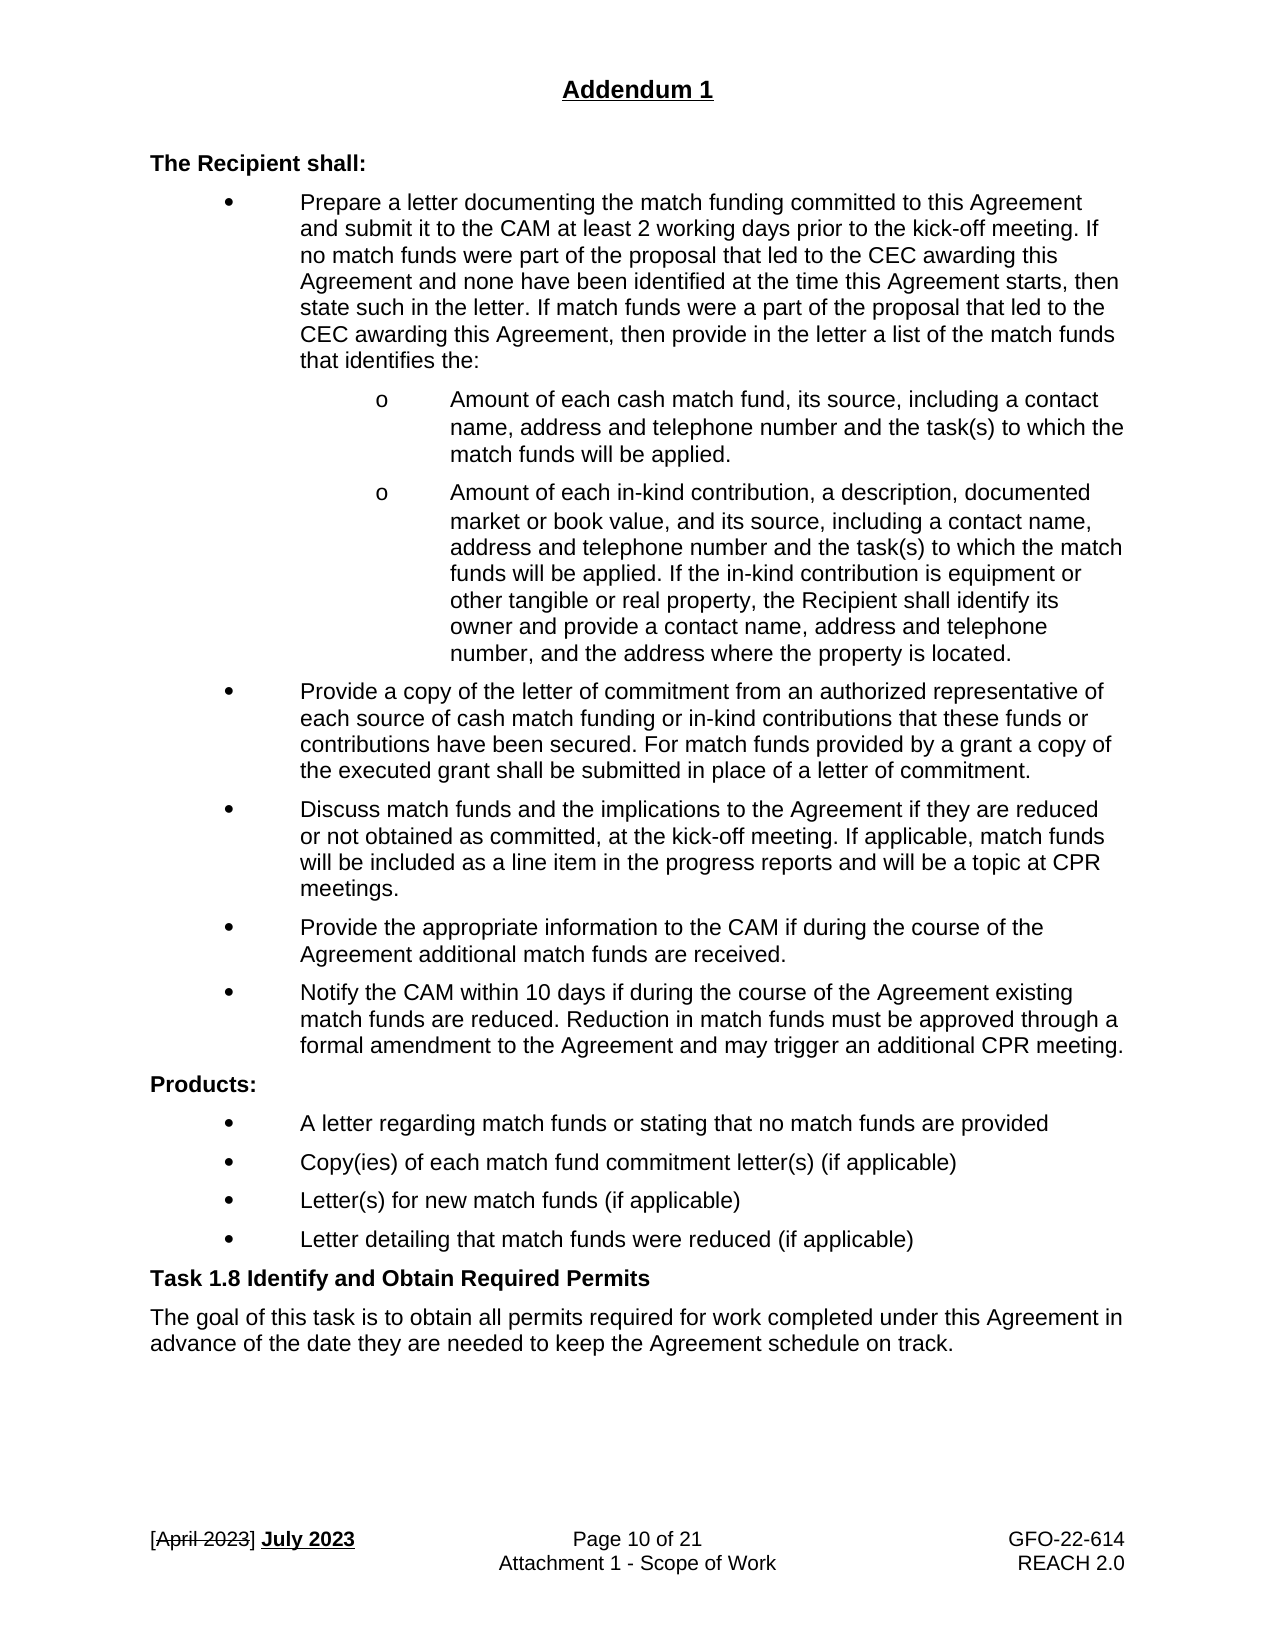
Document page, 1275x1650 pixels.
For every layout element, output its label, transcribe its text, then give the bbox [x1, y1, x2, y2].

list Letter(s) for new match funds (if applicable) [225, 1187, 1125, 1214]
list Provide the appropriate information to the CAM if during the course of the Agreement additional match funds are received. [225, 914, 1125, 967]
text Task 1.8 Identify and Obtain Required Permits [150, 1265, 1125, 1292]
list Amount of each in-kind contribution, a description, documented market or book value, and its source, including a contact name, address and telephone number and the task(s) to which the match funds will be applied. If the in-kind contribution is equipment or other tangible or real property, the Recipient shall identify its owner and provide a contact name, address and telephone number, and the address where the property is located. [375, 479, 1125, 666]
list Notify the CAM within 10 days if during the course of the Agreement existing match funds are reduced. Reduction in match funds must be approved through a formal amendment to the Agreement and may trigger an additional CPR meeting. [225, 979, 1125, 1058]
list Amount of each cash match fund, its source, including a contact name, address and telephone number and the task(s) to which the match funds will be applied. [375, 386, 1125, 467]
list Provide a copy of the letter of commitment from an authorized representative of each source of cash match funding or in-kind contributions that these funds or contributions have been secured. For match funds provided by a grant a copy of the executed grant shall be submitted in place of a letter of commitment. [225, 678, 1125, 784]
list Letter detailing that match funds were reduced (if applicable) [225, 1226, 1125, 1253]
text The Recipient shall: [150, 150, 1125, 176]
list Copy(ies) of each match fund commitment letter(s) (if applicable) [225, 1149, 1125, 1175]
text The goal of this task is to obtain all permits required for work completed under this Agreement in advance of the date they are needed to keep the Agreement schedule on track. [150, 1304, 1125, 1357]
list Prepare a letter documenting the match funding committed to this Agreement and submit it to the CAM at least 2 working days prior to the kick-off meeting. If no match funds were part of the proposal that led to the CEC awarding this Agreement and none have been identified at the time this Agreement starts, then state such in the letter. If match funds were a part of the proposal that led to the CEC awarding this Agreement, then provide in the letter a list of the match funds that identifies the: [225, 189, 1125, 373]
text Products: [150, 1071, 1125, 1097]
list A letter regarding match funds or stating that no match funds are provided [225, 1110, 1125, 1136]
list Discuss match funds and the implications to the Agreement if they are reduced or not obtained as committed, at the kick-off meeting. If applicable, match funds will be included as a line item in the progress reports and will be a topic at CPR meetings. [225, 796, 1125, 902]
